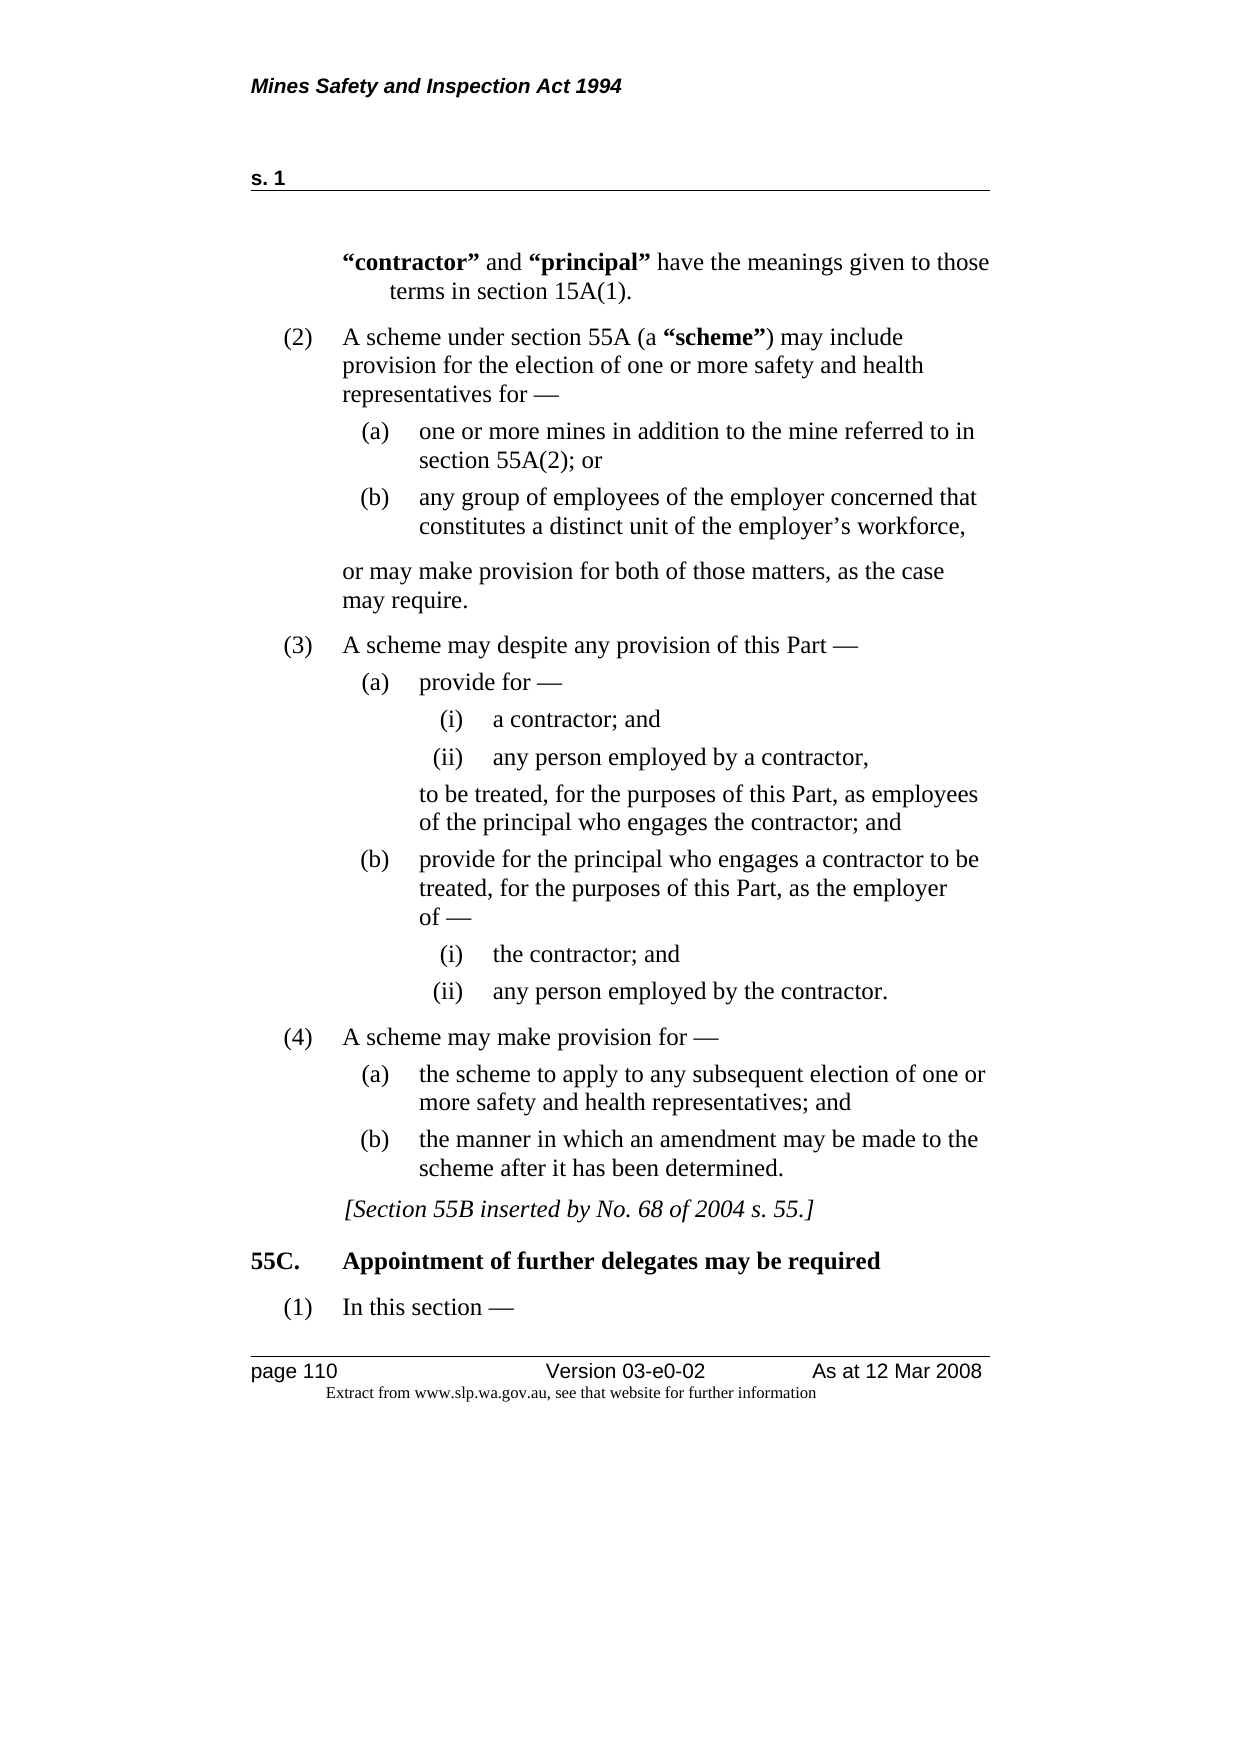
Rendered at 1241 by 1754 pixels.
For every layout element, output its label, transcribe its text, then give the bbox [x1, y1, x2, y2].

text (a) the scheme to apply to any subsequent election of one or more safety and health representatives; and [251, 1059, 990, 1116]
text to be treated, for the purposes of this Part, as employees of the principal who engages the contractor; and [251, 779, 990, 836]
text (b) provide for the principal who engages a contractor to be treated, for the purposes of this Part, as the employer of — [251, 844, 990, 931]
text (ii) any person employed by the contractor. [251, 976, 990, 1005]
text (b) any group of employees of the employer concerned that constitutes a distinct unit of the employer’s workforce, [251, 482, 990, 539]
text [Section 55B inserted by No. 68 of 2004 s. 55.] [251, 1194, 990, 1223]
text (i) the contractor; and [251, 939, 990, 968]
text (3) A scheme may despite any provision of this Part — [251, 630, 990, 659]
text (4) A scheme may make provision for — [251, 1022, 990, 1050]
text (ii) any person employed by a contractor, [251, 742, 990, 770]
text “contractor” and “principal” have the meanings given to those terms in section 15A(1). [251, 247, 990, 305]
text (i) a contractor; and [251, 704, 990, 733]
text (b) the manner in which an amendment may be made to the scheme after it has been determined. [251, 1124, 990, 1182]
text or may make provision for both of those matters, as the case may require. [251, 556, 990, 614]
text (a) provide for — [251, 667, 990, 696]
text (1) In this section — [251, 1292, 990, 1320]
subtitle 55C. Appointment of further delegates may be required [251, 1246, 990, 1275]
text (a) one or more mines in addition to the mine referred to in section 55A(2); or [251, 416, 990, 474]
text (2) A scheme under section 55A (a “scheme”) may include provision for the election of one or more safety and health representatives for — [251, 322, 990, 408]
